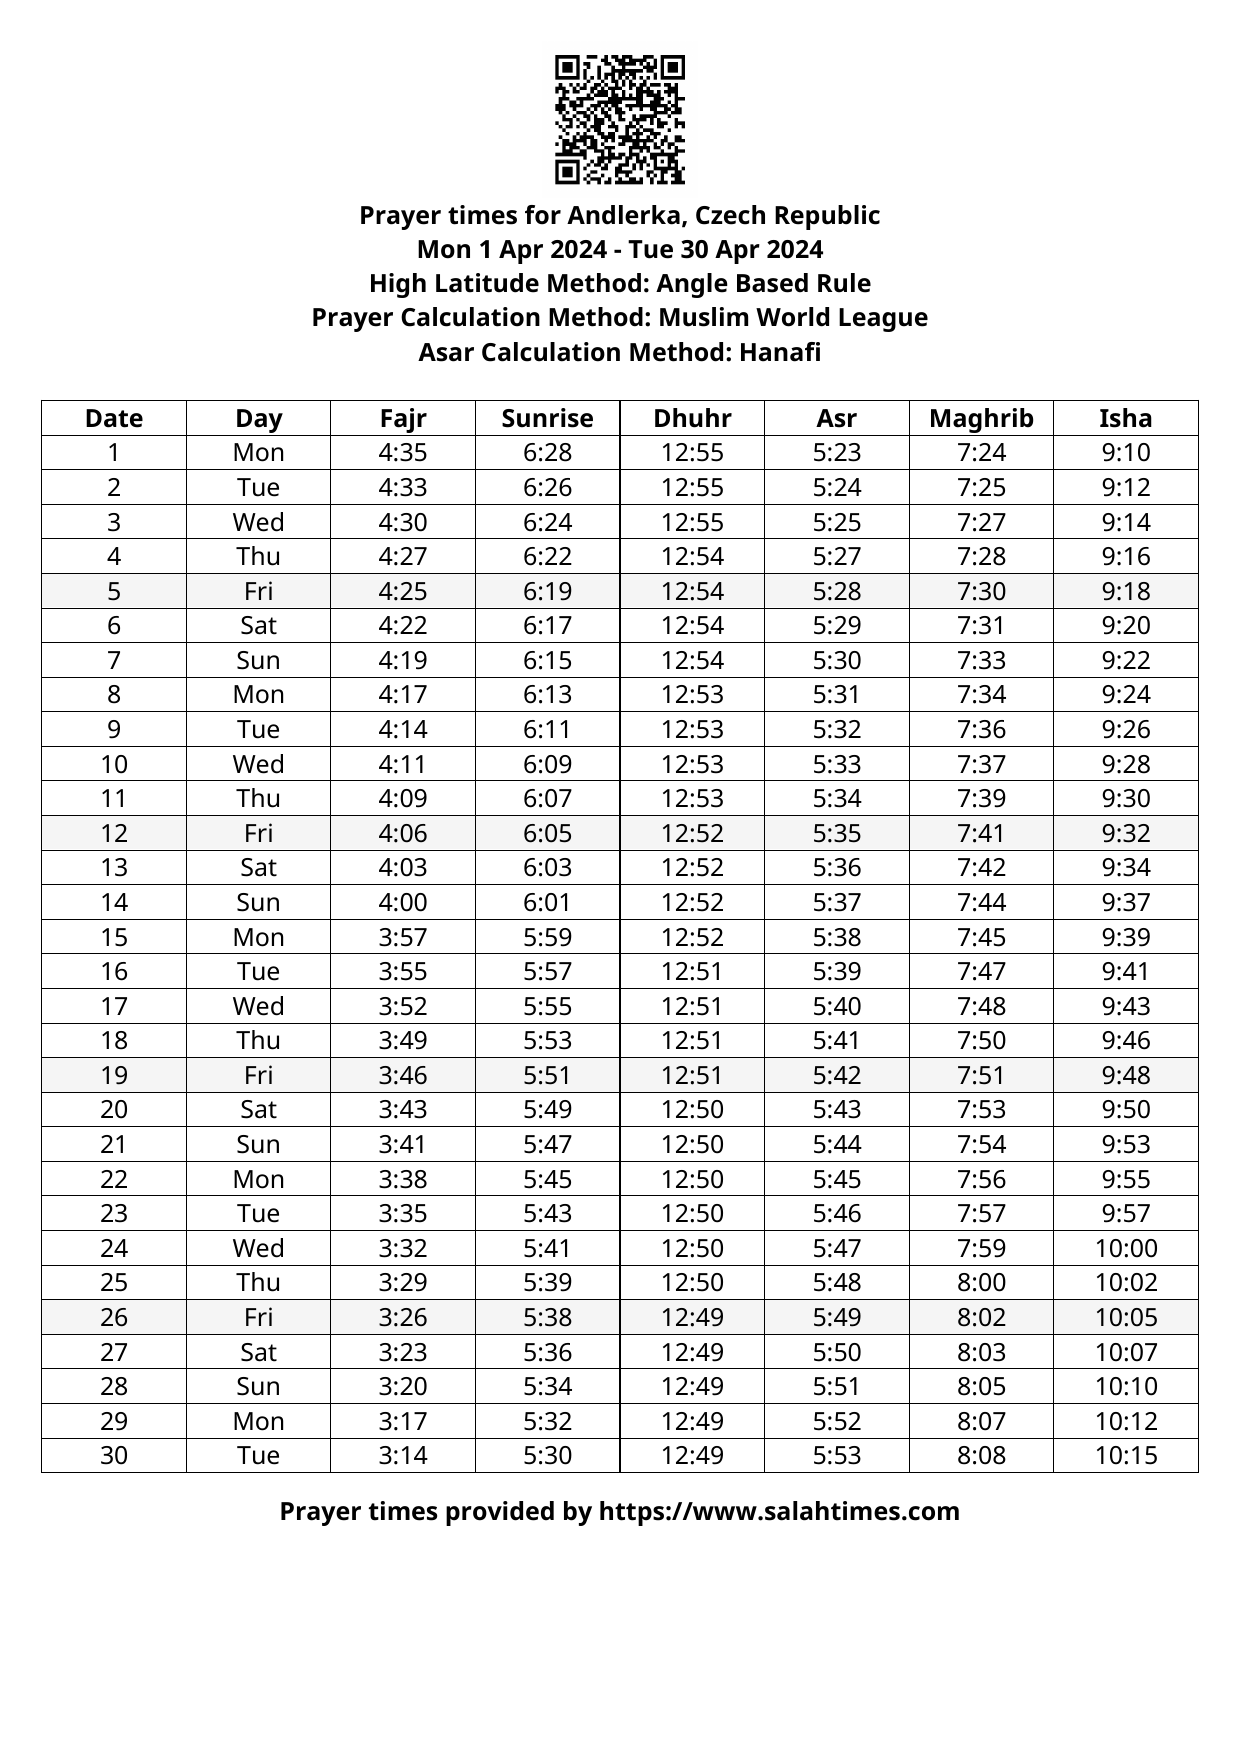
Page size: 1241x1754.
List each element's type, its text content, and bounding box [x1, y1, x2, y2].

table_cell Sun [187, 1127, 330, 1161]
table_cell 5:46 [765, 1196, 909, 1230]
table_cell 1 [42, 436, 186, 469]
table_cell 6:17 [476, 609, 619, 642]
table_cell 5:49 [765, 1300, 909, 1334]
table_cell 5:45 [765, 1162, 909, 1195]
table_cell 6:03 [476, 851, 619, 884]
table_cell 12:53 [621, 678, 764, 711]
table_cell Sat [187, 851, 330, 884]
table_cell 5:50 [765, 1335, 909, 1368]
table_cell 29 [42, 1404, 186, 1437]
table_cell 16 [42, 954, 186, 988]
table_cell 9 [42, 712, 186, 746]
table_cell 5:39 [765, 954, 909, 988]
table_cell 9:39 [1054, 920, 1198, 953]
table_cell 4:03 [331, 851, 475, 884]
table_cell 5:33 [765, 747, 909, 780]
table_cell 10:02 [1054, 1266, 1198, 1299]
table_cell 12:50 [621, 1127, 764, 1161]
table_cell 5:38 [765, 920, 909, 953]
table_cell Sat [187, 1093, 330, 1126]
table_cell 9:22 [1054, 643, 1198, 677]
table_cell 9:57 [1054, 1196, 1198, 1230]
table_cell Fri [187, 816, 330, 849]
table_cell 3:14 [331, 1439, 475, 1472]
table_cell 5:24 [765, 470, 909, 504]
table_cell 7:51 [910, 1058, 1053, 1092]
table_cell 9:53 [1054, 1127, 1198, 1161]
table_cell 8:00 [910, 1266, 1053, 1299]
table_cell 9:37 [1054, 885, 1198, 919]
table_cell 4:06 [331, 816, 475, 849]
table_cell 12:51 [621, 1024, 764, 1057]
table_cell 7:45 [910, 920, 1053, 953]
table_cell 7:56 [910, 1162, 1053, 1195]
table_cell 20 [42, 1093, 186, 1126]
table_cell 4:09 [331, 781, 475, 815]
table_cell 12:54 [621, 643, 764, 677]
table_cell 9:46 [1054, 1024, 1198, 1057]
table_cell 10:00 [1054, 1231, 1198, 1264]
table_cell 4:30 [331, 505, 475, 538]
table_cell 12:51 [621, 989, 764, 1022]
table_cell 4:11 [331, 747, 475, 780]
table_cell 7:25 [910, 470, 1053, 504]
table_cell 3:26 [331, 1300, 475, 1334]
table_cell 9:10 [1054, 436, 1198, 469]
table_cell 5:40 [765, 989, 909, 1022]
table_cell Wed [187, 505, 330, 538]
table_cell 7:41 [910, 816, 1053, 849]
table_cell 12:49 [621, 1335, 764, 1368]
table_cell 23 [42, 1196, 186, 1230]
table_cell 4:17 [331, 678, 475, 711]
table_header Sunrise [476, 401, 619, 434]
table_cell 7:59 [910, 1231, 1053, 1264]
table_header Asr [765, 401, 909, 434]
table_cell 5:47 [765, 1231, 909, 1264]
table_cell 3:23 [331, 1335, 475, 1368]
table_cell 12:50 [621, 1266, 764, 1299]
table_cell 6:15 [476, 643, 619, 677]
table_cell 7:47 [910, 954, 1053, 988]
table_cell 6:01 [476, 885, 619, 919]
table_cell 12:55 [621, 505, 764, 538]
table_cell 3:20 [331, 1369, 475, 1403]
table_cell Mon [187, 436, 330, 469]
table_cell 7:34 [910, 678, 1053, 711]
table_cell 5:42 [765, 1058, 909, 1092]
table_cell 13 [42, 851, 186, 884]
table_cell 9:48 [1054, 1058, 1198, 1092]
table_cell 7:44 [910, 885, 1053, 919]
table_cell 10:12 [1054, 1404, 1198, 1437]
table_cell 12:49 [621, 1300, 764, 1334]
table_cell Mon [187, 678, 330, 711]
table_cell 6 [42, 609, 186, 642]
table_cell 18 [42, 1024, 186, 1057]
table_cell 5:44 [765, 1127, 909, 1161]
table_cell 7:48 [910, 989, 1053, 1022]
table_cell 12:52 [621, 920, 764, 953]
table_cell 9:20 [1054, 609, 1198, 642]
table_cell 9:50 [1054, 1093, 1198, 1126]
table_cell 7:39 [910, 781, 1053, 815]
table_cell Mon [187, 1404, 330, 1437]
table_cell 12:49 [621, 1439, 764, 1472]
table_cell Tue [187, 954, 330, 988]
table_cell Fri [187, 1058, 330, 1092]
table_cell Wed [187, 1231, 330, 1264]
table_cell 9:34 [1054, 851, 1198, 884]
table_cell 5:49 [476, 1093, 619, 1126]
table_cell 5:35 [765, 816, 909, 849]
table_cell Tue [187, 470, 330, 504]
table_cell 12:50 [621, 1231, 764, 1264]
table_cell 9:55 [1054, 1162, 1198, 1195]
table_cell 5:25 [765, 505, 909, 538]
table_cell 7:37 [910, 747, 1053, 780]
table_cell 5:41 [765, 1024, 909, 1057]
table_cell 5:53 [476, 1024, 619, 1057]
table_cell 9:32 [1054, 816, 1198, 849]
table_cell 6:19 [476, 574, 619, 607]
table_cell 5:59 [476, 920, 619, 953]
table_cell 5:47 [476, 1127, 619, 1161]
table_cell 26 [42, 1300, 186, 1334]
table_cell Sun [187, 643, 330, 677]
table_cell 10:15 [1054, 1439, 1198, 1472]
table_cell Fri [187, 1300, 330, 1334]
table_cell 7:28 [910, 539, 1053, 573]
table_cell 7:50 [910, 1024, 1053, 1057]
text Mon 1 Apr 2024 - Tue 30 Apr 2024 [42, 232, 1198, 266]
table_cell 25 [42, 1266, 186, 1299]
table_cell 27 [42, 1335, 186, 1368]
table_cell 2 [42, 470, 186, 504]
table_cell 12:50 [621, 1093, 764, 1126]
table_cell 9:41 [1054, 954, 1198, 988]
table_cell 9:16 [1054, 539, 1198, 573]
table_header Maghrib [910, 401, 1053, 434]
text Asar Calculation Method: Hanafi [42, 334, 1198, 368]
table_cell 5:29 [765, 609, 909, 642]
table_cell 6:24 [476, 505, 619, 538]
table_cell 5:51 [476, 1058, 619, 1092]
table_cell 11 [42, 781, 186, 815]
table_cell 4:22 [331, 609, 475, 642]
table_cell Thu [187, 539, 330, 573]
table_cell 7:30 [910, 574, 1053, 607]
text High Latitude Method: Angle Based Rule [42, 266, 1198, 300]
table_cell 19 [42, 1058, 186, 1092]
table_cell 9:14 [1054, 505, 1198, 538]
table_header Isha [1054, 401, 1198, 434]
table_cell 4 [42, 539, 186, 573]
table_cell Thu [187, 1024, 330, 1057]
table_cell Wed [187, 989, 330, 1022]
table_cell 3:55 [331, 954, 475, 988]
table_cell 6:28 [476, 436, 619, 469]
table_cell 12:54 [621, 609, 764, 642]
table_cell 3:38 [331, 1162, 475, 1195]
table_cell 12:52 [621, 885, 764, 919]
table_cell 7:33 [910, 643, 1053, 677]
table_cell 3:43 [331, 1093, 475, 1126]
table_cell 3:52 [331, 989, 475, 1022]
table_cell 5:53 [765, 1439, 909, 1472]
table_cell 5:39 [476, 1266, 619, 1299]
table_cell 12:49 [621, 1369, 764, 1403]
table_header Fajr [331, 401, 475, 434]
table_cell 3 [42, 505, 186, 538]
table_cell Wed [187, 747, 330, 780]
table_cell 5:36 [765, 851, 909, 884]
table_cell 7:54 [910, 1127, 1053, 1161]
table_cell 8 [42, 678, 186, 711]
table_cell Tue [187, 1196, 330, 1230]
table_cell 9:12 [1054, 470, 1198, 504]
table_cell 4:25 [331, 574, 475, 607]
table_cell 7:36 [910, 712, 1053, 746]
table_cell 5:43 [476, 1196, 619, 1230]
text Prayer Calculation Method: Muslim World League [42, 300, 1198, 334]
table_cell 8:02 [910, 1300, 1053, 1334]
table_cell 12:55 [621, 436, 764, 469]
table_cell 7:31 [910, 609, 1053, 642]
table_cell 5:34 [476, 1369, 619, 1403]
table_cell 12:54 [621, 574, 764, 607]
table_cell 9:26 [1054, 712, 1198, 746]
table_header Day [187, 401, 330, 434]
table_cell 9:18 [1054, 574, 1198, 607]
table_cell 12:51 [621, 1058, 764, 1092]
table_cell 5:41 [476, 1231, 619, 1264]
table_cell Mon [187, 920, 330, 953]
table_cell 5:36 [476, 1335, 619, 1368]
table_cell 5:57 [476, 954, 619, 988]
table_cell 4:19 [331, 643, 475, 677]
table_cell Mon [187, 1162, 330, 1195]
table_cell 12:49 [621, 1404, 764, 1437]
table_cell 21 [42, 1127, 186, 1161]
table_cell 10:07 [1054, 1335, 1198, 1368]
table_cell 10:05 [1054, 1300, 1198, 1334]
table_cell 6:22 [476, 539, 619, 573]
table_cell 6:26 [476, 470, 619, 504]
table_cell 3:29 [331, 1266, 475, 1299]
table_cell Sat [187, 1335, 330, 1368]
table_cell 7:24 [910, 436, 1053, 469]
table_cell Fri [187, 574, 330, 607]
table_cell 9:43 [1054, 989, 1198, 1022]
table_cell 7:53 [910, 1093, 1053, 1126]
table_cell 12:53 [621, 781, 764, 815]
table_cell 12:52 [621, 851, 764, 884]
table_cell 12 [42, 816, 186, 849]
table_cell 7:57 [910, 1196, 1053, 1230]
table_cell 5:27 [765, 539, 909, 573]
table_cell 7 [42, 643, 186, 677]
table_cell 10 [42, 747, 186, 780]
table_cell 22 [42, 1162, 186, 1195]
table_cell Sun [187, 1369, 330, 1403]
table_cell 12:53 [621, 712, 764, 746]
table_cell 6:07 [476, 781, 619, 815]
table_cell 6:13 [476, 678, 619, 711]
table_cell Tue [187, 712, 330, 746]
table_cell 3:49 [331, 1024, 475, 1057]
table_cell 5:32 [476, 1404, 619, 1437]
table_cell 3:17 [331, 1404, 475, 1437]
table_cell 6:05 [476, 816, 619, 849]
table_cell 12:50 [621, 1162, 764, 1195]
table_cell 12:52 [621, 816, 764, 849]
table_cell 9:28 [1054, 747, 1198, 780]
table_cell 17 [42, 989, 186, 1022]
table_cell 5:37 [765, 885, 909, 919]
table_cell 8:03 [910, 1335, 1053, 1368]
table_cell 5:38 [476, 1300, 619, 1334]
table_cell 3:41 [331, 1127, 475, 1161]
table_cell Thu [187, 781, 330, 815]
table_cell 9:30 [1054, 781, 1198, 815]
table_header Dhuhr [621, 401, 764, 434]
table_cell 12:54 [621, 539, 764, 573]
table_cell Tue [187, 1439, 330, 1472]
table_cell Sat [187, 609, 330, 642]
table_cell 5:52 [765, 1404, 909, 1437]
table_cell 5:55 [476, 989, 619, 1022]
table_cell 3:46 [331, 1058, 475, 1092]
table_cell 14 [42, 885, 186, 919]
table_cell 4:27 [331, 539, 475, 573]
table_cell 5:51 [765, 1369, 909, 1403]
table_cell 5:28 [765, 574, 909, 607]
table_cell 9:24 [1054, 678, 1198, 711]
table_cell 8:07 [910, 1404, 1053, 1437]
table_cell 5:31 [765, 678, 909, 711]
text Prayer times provided by https://www.salahtimes.com [42, 1494, 1198, 1528]
table_cell 12:55 [621, 470, 764, 504]
table_cell 4:14 [331, 712, 475, 746]
table_cell 3:32 [331, 1231, 475, 1264]
table_cell 4:35 [331, 436, 475, 469]
table_cell 5:45 [476, 1162, 619, 1195]
table_cell Sun [187, 885, 330, 919]
table_cell 8:08 [910, 1439, 1053, 1472]
table_cell 7:42 [910, 851, 1053, 884]
table_cell 5:32 [765, 712, 909, 746]
table_cell 4:33 [331, 470, 475, 504]
table_cell 15 [42, 920, 186, 953]
table_cell 6:09 [476, 747, 619, 780]
table_cell 5:48 [765, 1266, 909, 1299]
table_cell 5 [42, 574, 186, 607]
table_header Date [42, 401, 186, 434]
table_cell 12:50 [621, 1196, 764, 1230]
table_cell 7:27 [910, 505, 1053, 538]
table_cell 3:57 [331, 920, 475, 953]
table_cell 5:23 [765, 436, 909, 469]
text Prayer times for Andlerka, Czech Republic [42, 198, 1198, 232]
table_cell 28 [42, 1369, 186, 1403]
picture [542, 41, 699, 198]
table_cell 5:30 [476, 1439, 619, 1472]
table_cell 24 [42, 1231, 186, 1264]
table_cell 8:05 [910, 1369, 1053, 1403]
table_cell 3:35 [331, 1196, 475, 1230]
table_cell 12:51 [621, 954, 764, 988]
table_cell 30 [42, 1439, 186, 1472]
table_cell 6:11 [476, 712, 619, 746]
table_cell 4:00 [331, 885, 475, 919]
table_cell Thu [187, 1266, 330, 1299]
table_cell 5:43 [765, 1093, 909, 1126]
table_cell 5:34 [765, 781, 909, 815]
table_cell 12:53 [621, 747, 764, 780]
table_cell 10:10 [1054, 1369, 1198, 1403]
table_cell 5:30 [765, 643, 909, 677]
